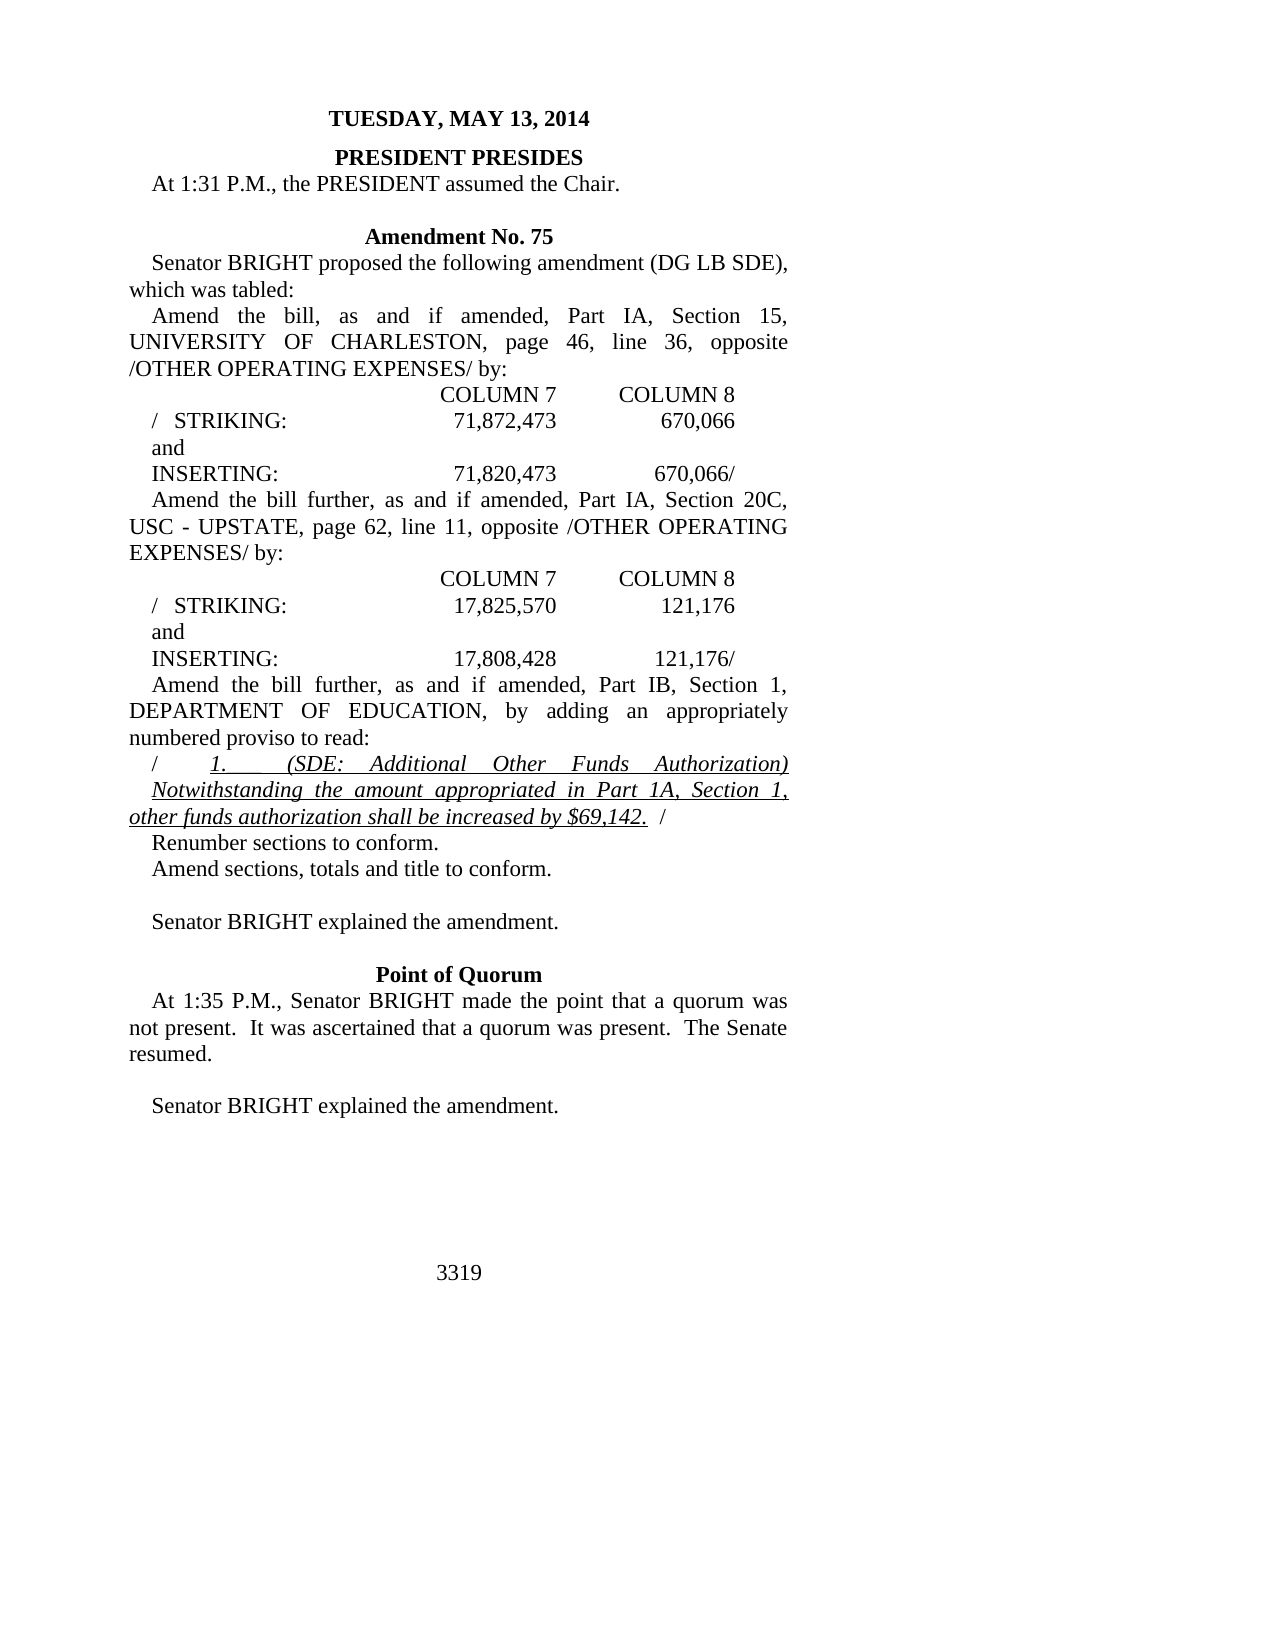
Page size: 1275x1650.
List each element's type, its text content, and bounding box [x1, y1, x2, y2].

text / STRIKING: 17,825,570 121,176 [129, 592, 789, 618]
text / STRIKING: 71,872,473 670,066 [129, 407, 789, 434]
text and [129, 618, 789, 644]
text INSERTING: 71,820,473 670,066/ [129, 460, 789, 486]
text PRESIDENT PRESIDES [129, 144, 789, 170]
text Renumber sections to conform. [129, 829, 789, 855]
text At 1:31 P.M., the PRESIDENT assumed the Chair. [129, 170, 789, 197]
text Senator BRIGHT proposed the following amendment (DG LB SDE), which was tabled: [129, 249, 789, 302]
text / 1.___ (SDE: Additional Other Funds Authorization) Notwithstanding the amount appropriated in Part 1A, Section 1, other funds authorization shall be increased by $69,142. / [129, 750, 789, 829]
text Amend the bill, as and if amended, Part IA, Section 15, UNIVERSITY OF CHARLESTON, page 46, line 36, opposite /OTHER OPERATING EXPENSES/ by: [129, 302, 789, 381]
text COLUMN 7 COLUMN 8 [129, 566, 789, 592]
text Senator BRIGHT explained the amendment. [129, 908, 789, 934]
text At 1:35 P.M., Senator BRIGHT made the point that a quorum was not present. It was ascertained that a quorum was present. The Senate resumed. [129, 987, 789, 1066]
text and [129, 434, 789, 460]
text Amendment No. 75 [129, 223, 789, 249]
text Amend the bill further, as and if amended, Part IB, Section 1, DEPARTMENT OF EDUCATION, by adding an appropriately numbered proviso to read: [129, 671, 789, 750]
text Senator BRIGHT explained the amendment. [129, 1093, 789, 1119]
text INSERTING: 17,808,428 121,176/ [129, 644, 789, 671]
text COLUMN 7 COLUMN 8 [129, 381, 789, 407]
text Point of Quorum [129, 961, 789, 987]
text Amend sections, totals and title to conform. [129, 855, 789, 882]
text Amend the bill further, as and if amended, Part IA, Section 20C, USC - UPSTATE, page 62, line 11, opposite /OTHER OPERATING EXPENSES/ by: [129, 486, 789, 566]
